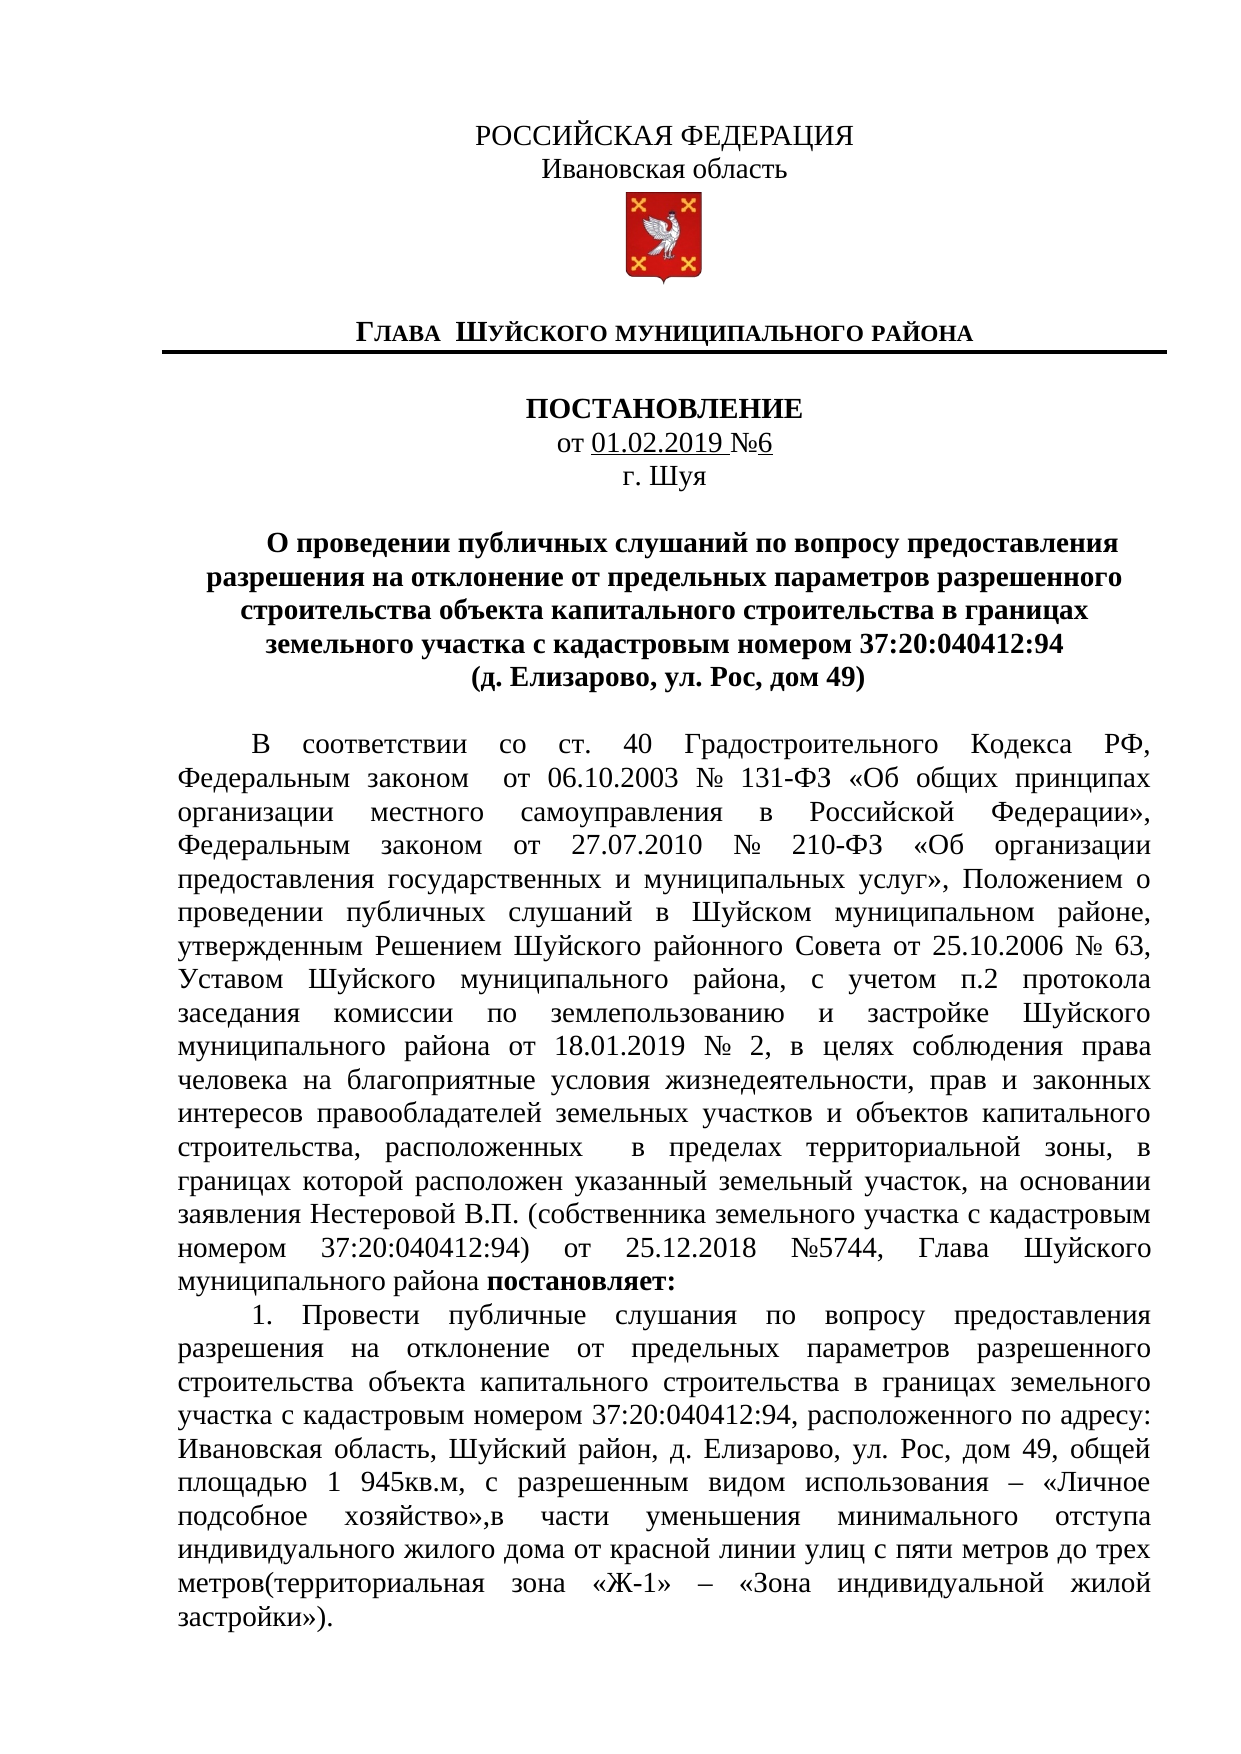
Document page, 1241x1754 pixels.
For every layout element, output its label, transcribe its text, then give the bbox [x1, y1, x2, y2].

text Ивановская область [177, 152, 1152, 185]
text от 01.02.2019 №6 г. Шуя [177, 425, 1152, 492]
text ПОСТАНОВЛЕНИЕ [177, 391, 1152, 425]
text В соответствии со ст. 40 Градостроительного Кодекса РФ, Федеральным законом от 06.10.2003 № 131-ФЗ «Об общих принципах организации местного самоуправления в Российской Федерации», Федеральным законом от 27.07.2010 № 210-ФЗ «Об организации предоставления государственных и муниципальных услуг», Положением о проведении публичных слушаний в Шуйском муниципальном районе, утвержденным Решением Шуйского районного Совета от 25.10.2006 № 63, Уставом Шуйского муниципального района, с учетом п.2 протокола заседания комиссии по землепользованию и застройке Шуйского муниципального района от 18.01.2019 № 2, в целях соблюдения права человека на благоприятные условия жизнедеятельности, прав и законных интересов правообладателей земельных участков и объектов капитального строительства, расположенных в пределах территориальной зоны, в границах которой расположен указанный земельный участок, на основании заявления Нестеровой В.П. (собственника земельного участка с кадастровым номером 37:20:040412:94) от 25.12.2018 №5744, Глава Шуйского муниципального района постановляет: [177, 727, 1152, 1297]
text 1. Провести публичные слушания по вопросу предоставления разрешения на отклонение от предельных параметров разрешенного строительства объекта капитального строительства в границах земельного участка с кадастровым номером 37:20:040412:94, расположенного по адресу: Ивановская область, Шуйский район, д. Елизарово, ул. Рос, дом 49, общей площадью 1 945кв.м, с разрешенным видом использования – «Личное подсобное хозяйство»,в части уменьшения минимального отступа индивидуального жилого дома от красной линии улиц с пяти метров до трех метров(территориальная зона «Ж-1» – «Зона индивидуальной жилой застройки»). [177, 1297, 1152, 1632]
picture [625, 192, 702, 285]
text О проведении публичных слушаний по вопросу предоставления разрешения на отклонение от предельных параметров разрешенного строительства объекта капитального строительства в границах земельного участка с кадастровым номером 37:20:040412:94 (д. Елизарово, ул. Рос, дом 49) [177, 525, 1152, 693]
text Глава Шуйского муниципального района [177, 314, 1152, 348]
text РОССИЙСКАЯ ФЕДЕРАЦИЯ [177, 118, 1152, 152]
